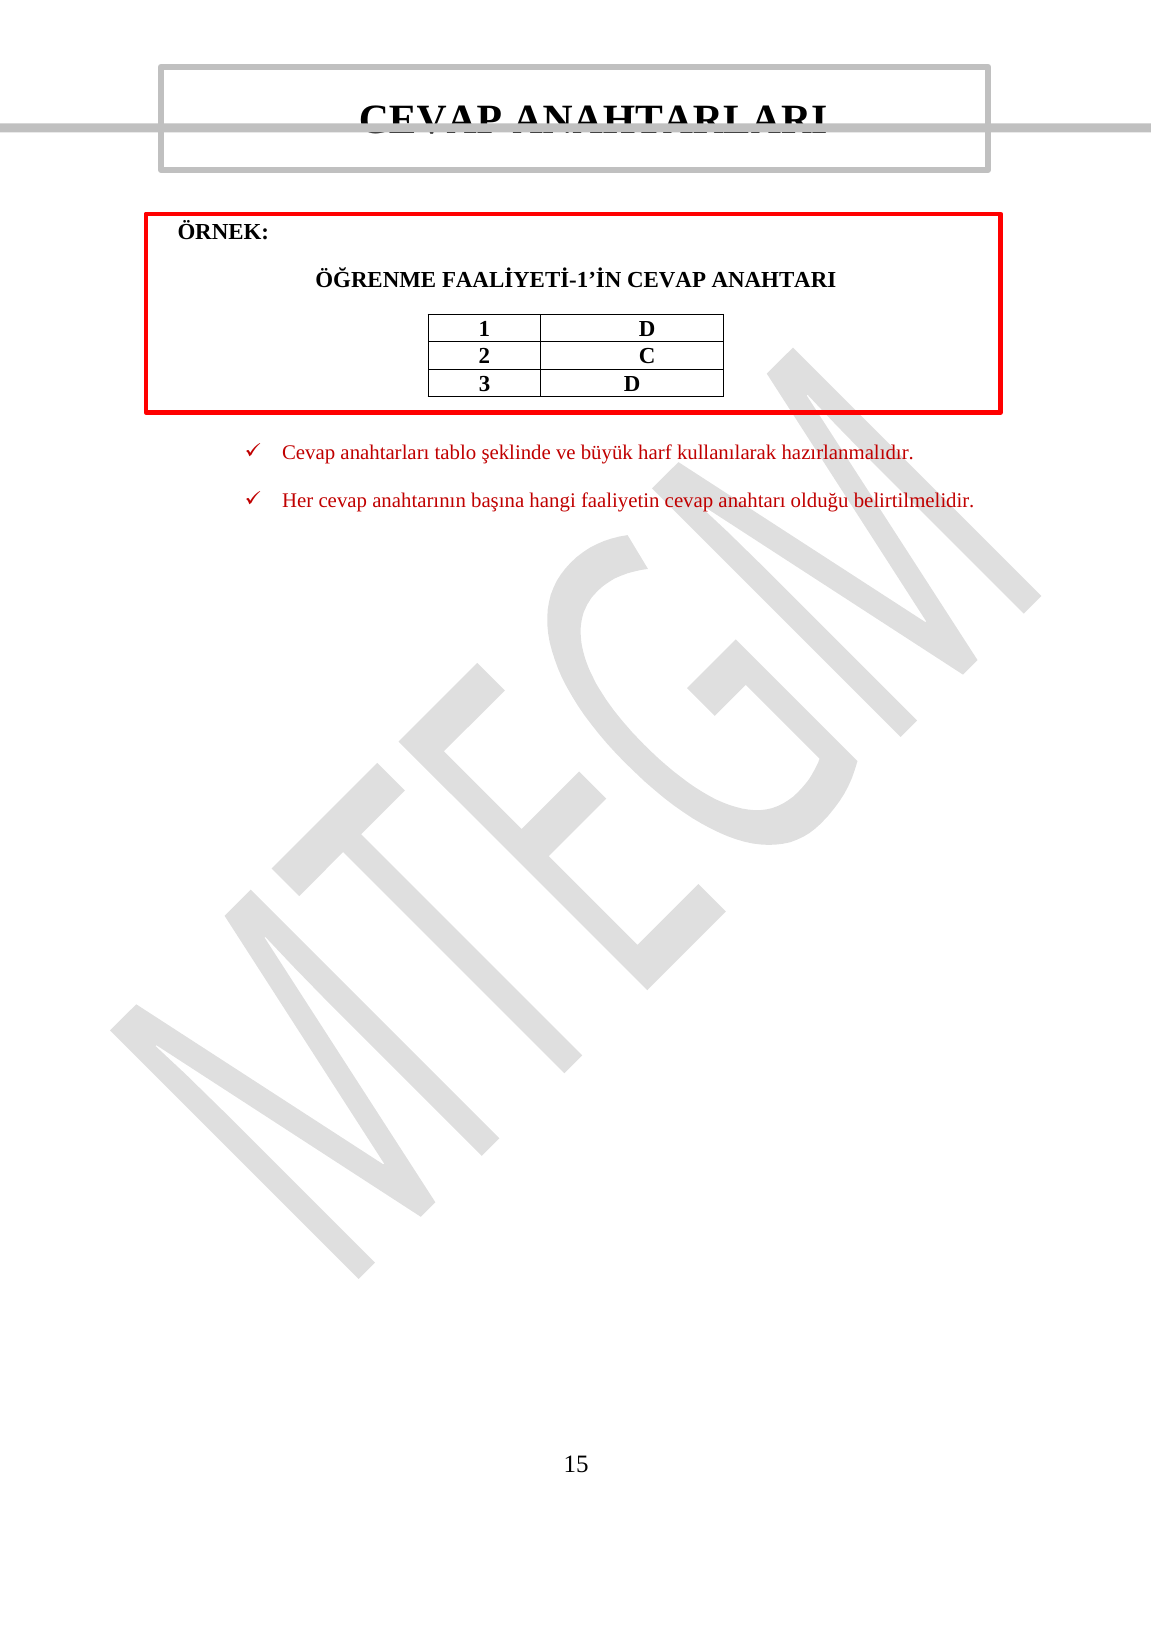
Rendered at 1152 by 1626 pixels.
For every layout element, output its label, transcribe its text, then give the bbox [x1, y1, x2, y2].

table_cell D [541, 370, 723, 396]
text Cevap anahtarları tablo şeklinde ve büyük harf kullanılarak hazırlanmalıdır. [244, 440, 1004, 464]
text ÖRNEK: [177, 218, 998, 244]
table_cell C [541, 342, 723, 368]
text ÖĞRENME FAALİYETİ-1’İN CEVAP ANAHTARI [148, 266, 998, 292]
table_header D [541, 315, 723, 341]
text Her cevap anahtarının başına hangi faaliyetin cevap anahtarı olduğu belirtilmelidir. [244, 488, 1004, 512]
table_header 1 [429, 315, 540, 341]
table_cell 2 [429, 342, 540, 368]
table_cell 3 [429, 370, 540, 396]
